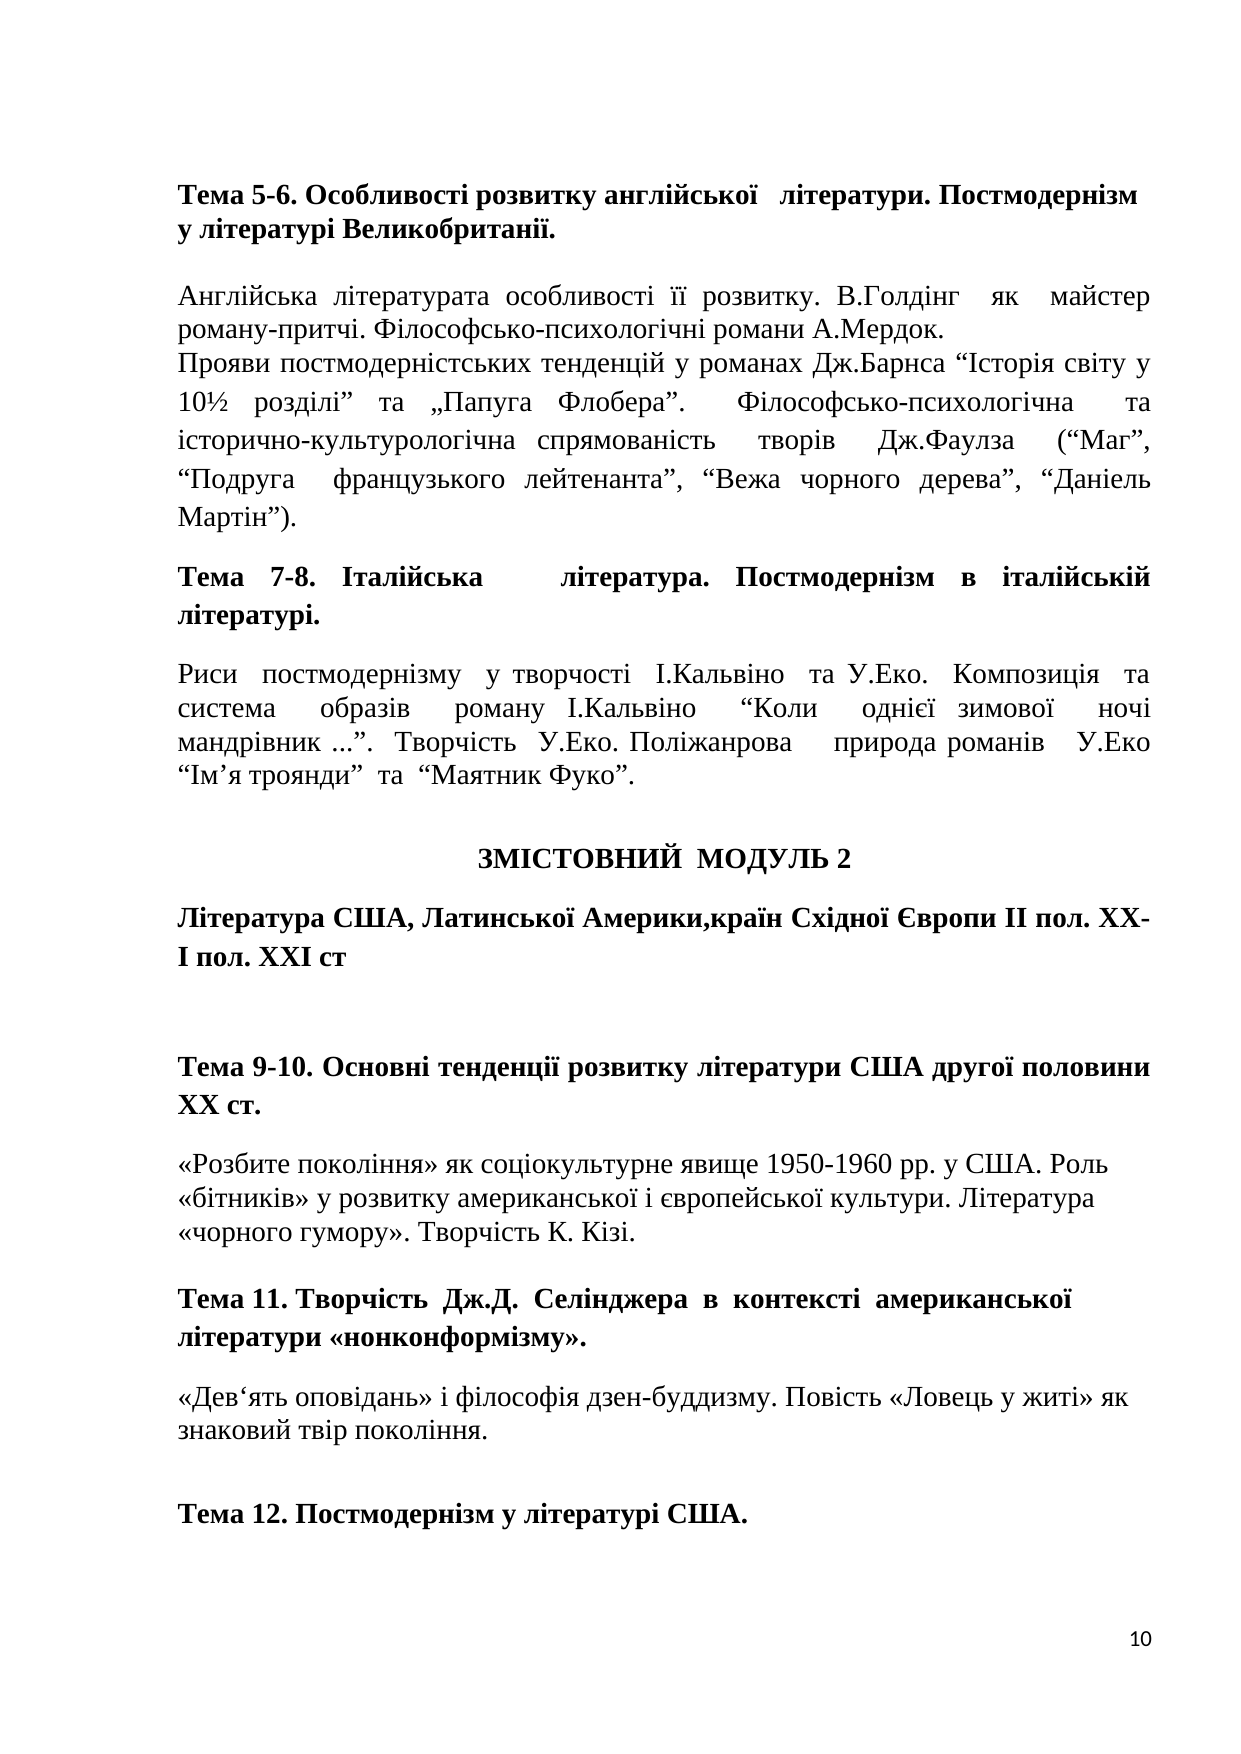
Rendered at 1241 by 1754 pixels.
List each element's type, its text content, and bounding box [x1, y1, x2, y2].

text «бітників» у розвитку американської і європейської культури. Література «чорного гумору». Творчість К. Кізі. [177, 1180, 1152, 1247]
text Тема 9-10. Основні тенденції розвитку літератури США другої половини ХХ ст. [177, 1049, 1152, 1121]
text Література США, Латинської Америки,країн Східної Європи ІІ пол. ХХ- І пол. ХХІ ст [177, 901, 1152, 973]
text ЗМІСТОВНИЙ МОДУЛЬ 2 [177, 841, 1152, 875]
text «Розбите покоління» як соціокультурне явище 1950-1960 рр. у США. Роль [177, 1147, 1152, 1180]
text Тема 11. Творчість Дж.Д. Селінджера в контексті американської літератури «нонконформізму». [177, 1281, 1152, 1353]
text Тема 12. Постмодернізм у літературі США. [177, 1496, 1152, 1530]
text «Дев‘ять оповідань» і філософія дзен-буддизму. Повість «Ловець у житі» як знаковий твір покоління. [177, 1379, 1152, 1446]
text Тема 5-6. Особливості розвитку англійської літератури. Постмодернізм у літературі Великобританії. [177, 177, 1152, 244]
text Прояви постмодерністських тенденцій у романах Дж.Барнса “Історія світу у 10½ розділі” та „Папуга Флобера”. Філософсько-психологічна та історично-культурологічна спрямованість творів Дж.Фаулза (“Маг”, “Подруга французького лейтенанта”, “Вежа чорного дерева”, “Даніель Мартін”). [177, 345, 1152, 533]
text Тема 7-8. Італійська література. Постмодернізм в італійській літературі. [177, 559, 1152, 631]
text Англійська літературата особливості її розвитку. В.Голдінг як майстер роману-притчі. Філософсько-психологічні романи А.Мердок. [177, 278, 1152, 345]
text Риси постмодернізму у творчості І.Кальвіно та У.Еко. Композиція та система образів роману І.Кальвіно “Коли однієї зимової ночі мандрівник ...”. Творчість У.Еко. Поліжанрова природа романів У.Еко “Ім’я троянди” та “Маятник Фуко”. [177, 657, 1152, 791]
